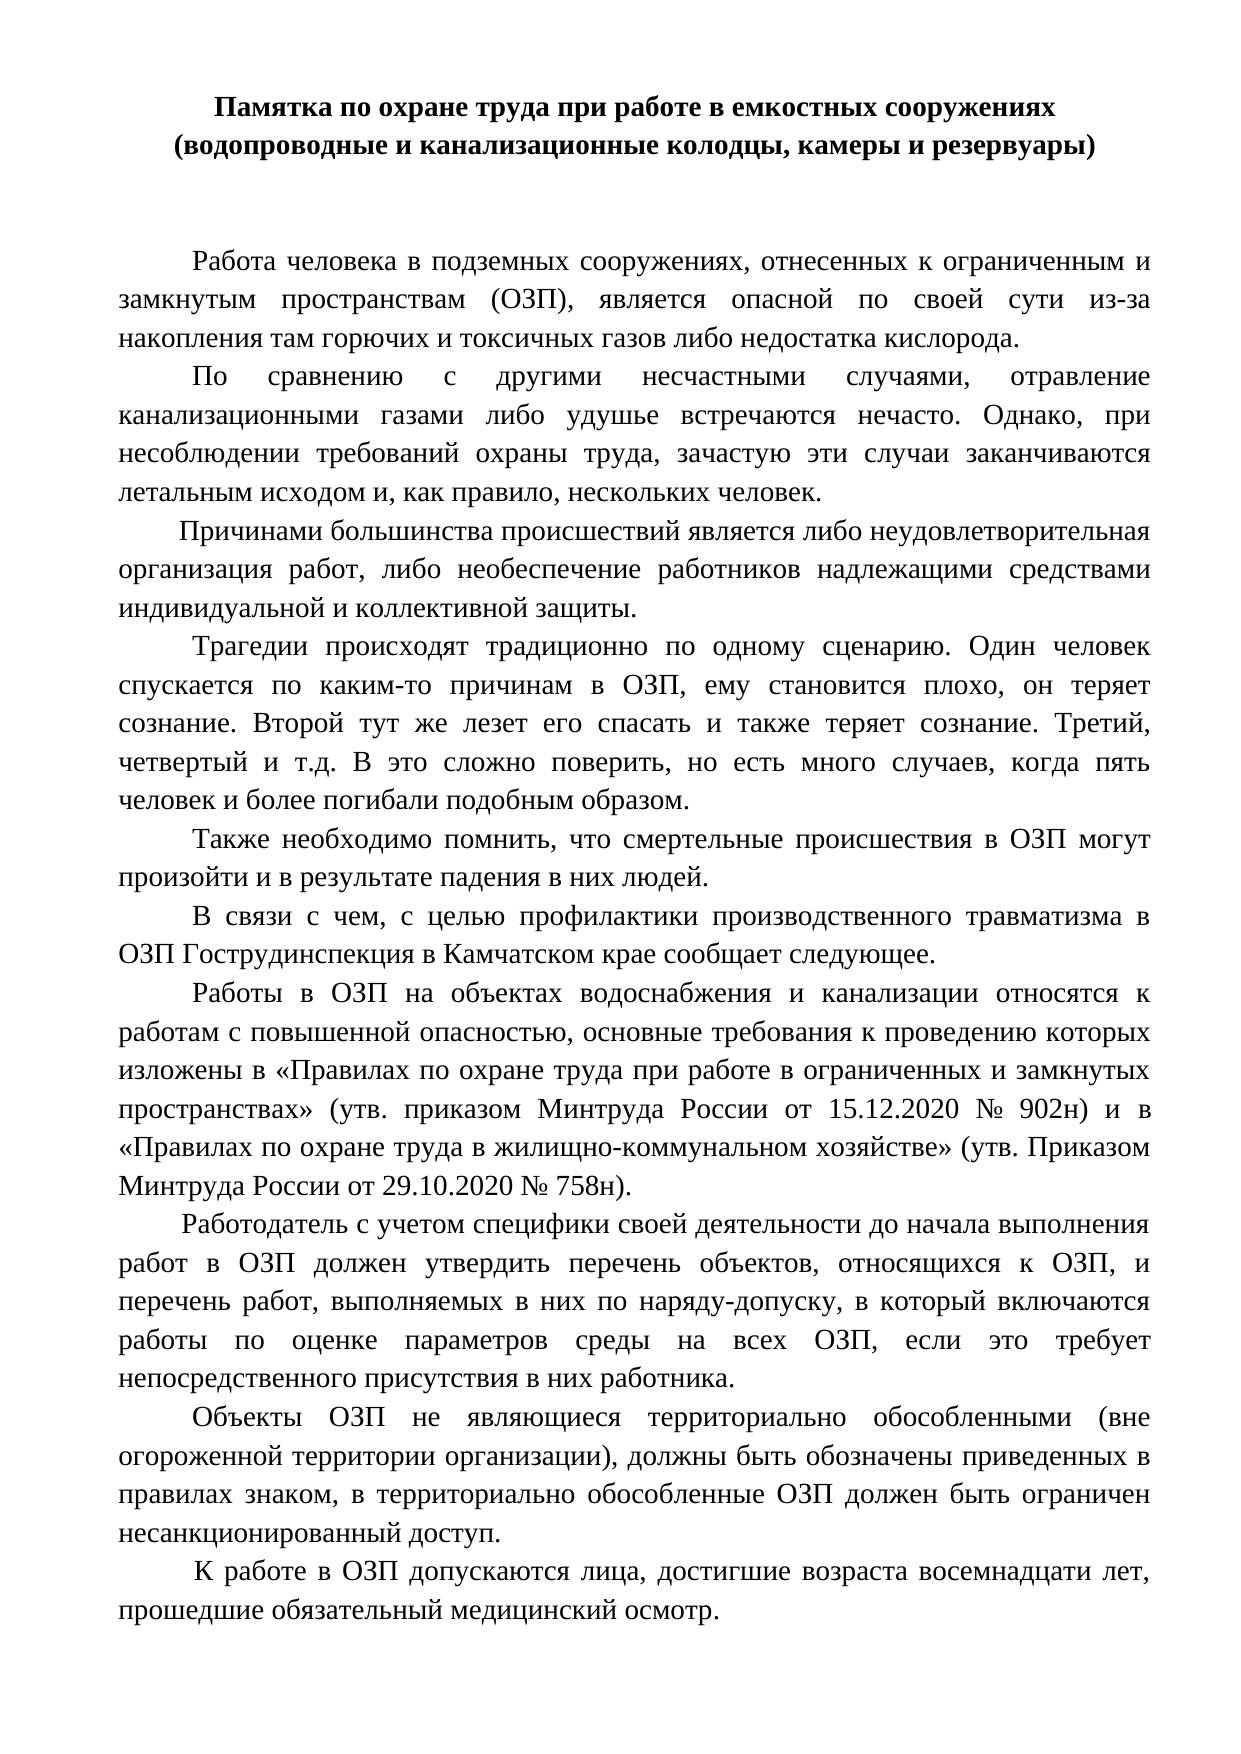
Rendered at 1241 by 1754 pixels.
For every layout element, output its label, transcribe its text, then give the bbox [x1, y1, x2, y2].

text В связи с чем, с целью профилактики производственного травматизма в ОЗП Гострудинспекция в Камчатском крае сообщает следующее. [118, 898, 1152, 970]
text Памятка по охране труда при работе в емкостных сооружениях [118, 89, 1152, 122]
text Причинами большинства происшествий является либо неудовлетворительная организация работ, либо необеспечение работников надлежащими средствами индивидуальной и коллективной защиты. [118, 513, 1152, 623]
text Работы в ОЗП на объектах водоснабжения и канализации относятся к работам с повышенной опасностью, основные требования к проведению которых изложены в «Правилах по охране труда при работе в ограниченных и замкнутых пространствах» (утв. приказом Минтруда России от 15.12.2020 № 902н) и в «Правилах по охране труда в жилищно-коммунальном хозяйстве» (утв. Приказом Минтруда России от 29.10.2020 № 758н). [118, 975, 1152, 1201]
text Работодатель с учетом специфики своей деятельности до начала выполнения работ в ОЗП должен утвердить перечень объектов, относящихся к ОЗП, и перечень работ, выполняемых в них по наряду-допуску, в который включаются работы по оценке параметров среды на всех ОЗП, если это требует непосредственного присутствия в них работника. [118, 1206, 1152, 1394]
text К работе в ОЗП допускаются лица, достигшие возраста восемнадцати лет, прошедшие обязательный медицинский осмотр. [118, 1553, 1152, 1625]
text (водопроводные и канализационные колодцы, камеры и резервуары) [118, 127, 1152, 161]
text По сравнению с другими несчастными случаями, отравление канализационными газами либо удушье встречаются нечасто. Однако, при несоблюдении требований охраны труда, зачастую эти случаи заканчиваются летальным исходом и, как правило, нескольких человек. [118, 358, 1152, 508]
text Работа человека в подземных сооружениях, отнесенных к ограниченным и замкнутым пространствам (ОЗП), является опасной по своей сути из-за накопления там горючих и токсичных газов либо недостатка кислорода. [118, 243, 1152, 353]
text Объекты ОЗП не являющиеся территориально обособленными (вне огороженной территории организации), должны быть обозначены приведенных в правилах знаком, в территориально обособленные ОЗП должен быть ограничен несанкционированный доступ. [118, 1399, 1152, 1548]
text Трагедии происходят традиционно по одному сценарию. Один человек спускается по каким-то причинам в ОЗП, ему становится плохо, он теряет сознание. Второй тут же лезет его спасать и также теряет сознание. Третий, четвертый и т.д. В это сложно поверить, но есть много случаев, когда пять человек и более погибали подобным образом. [118, 628, 1152, 816]
text Также необходимо помнить, что смертельные происшествия в ОЗП могут произойти и в результате падения в них людей. [118, 821, 1152, 893]
